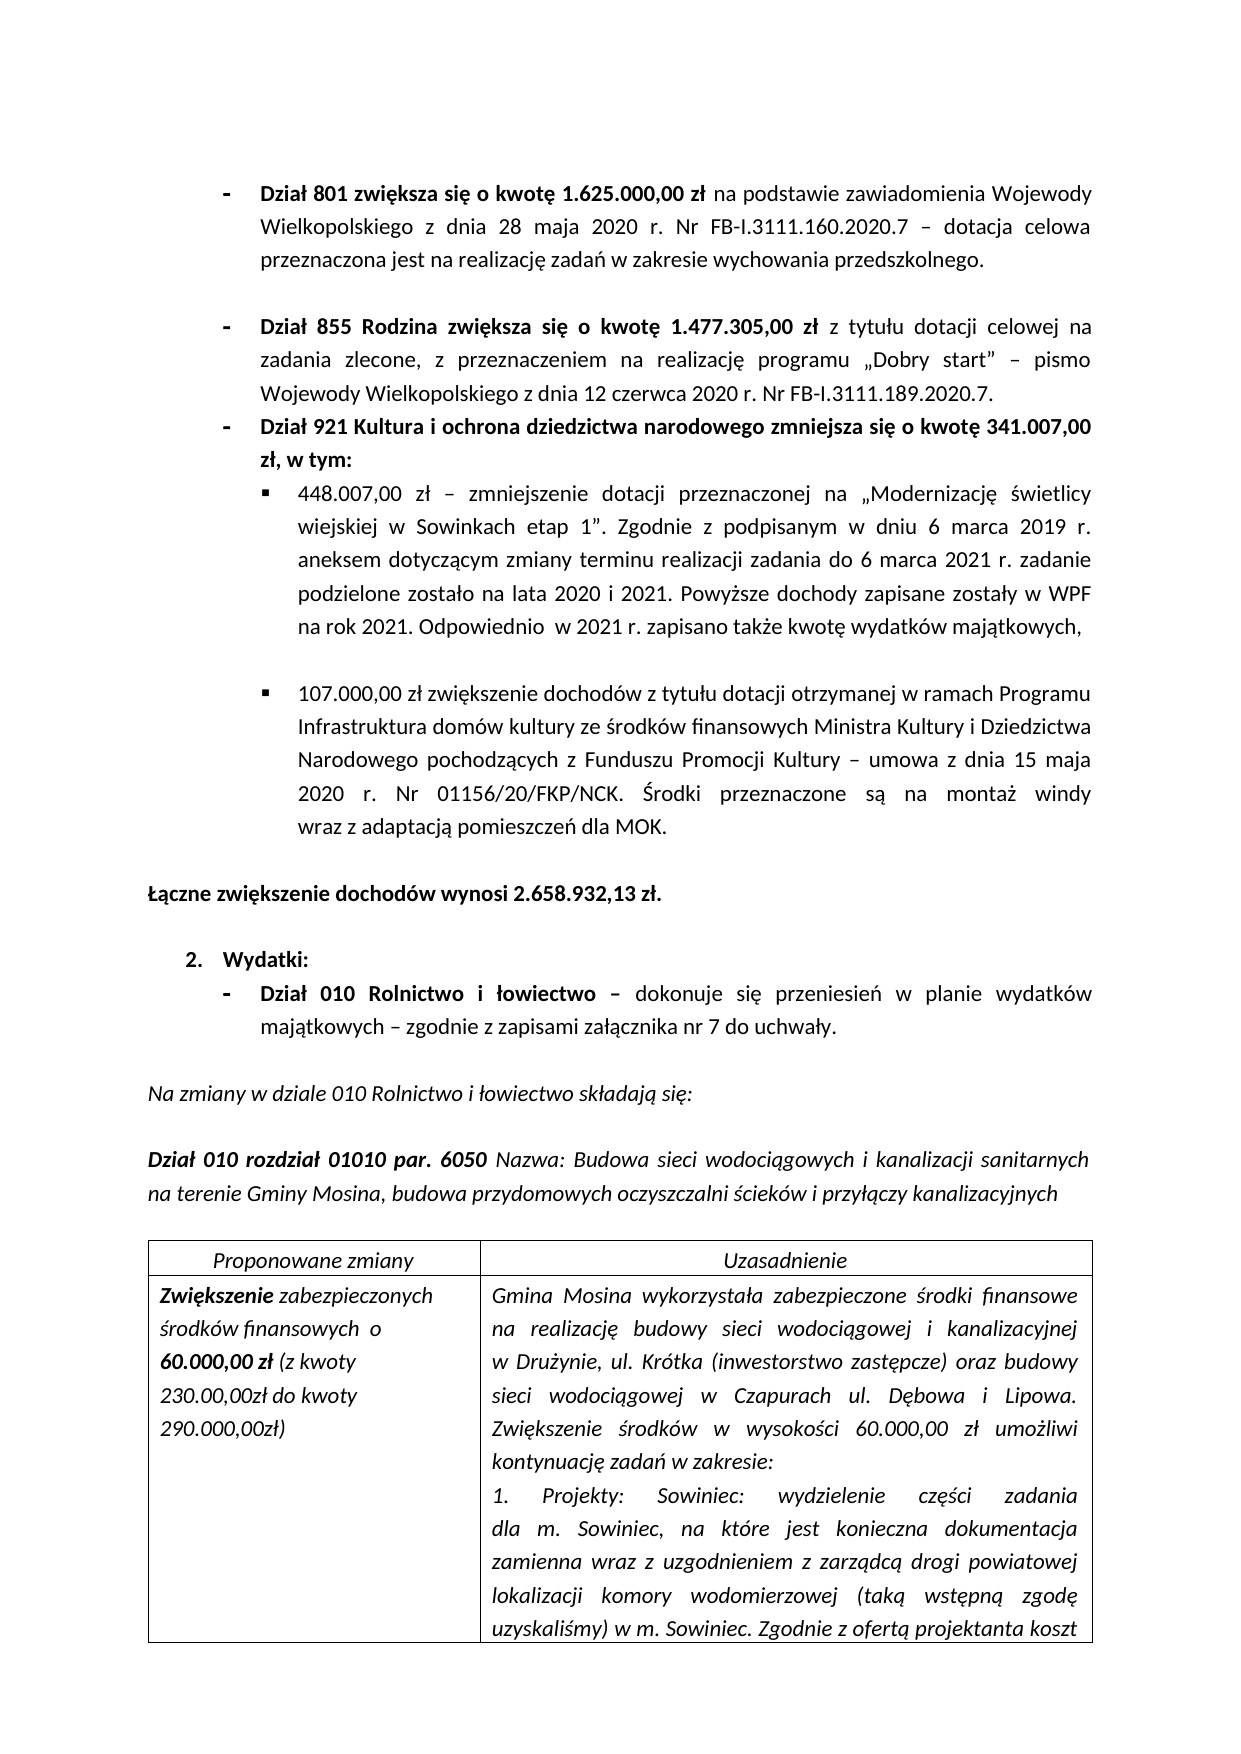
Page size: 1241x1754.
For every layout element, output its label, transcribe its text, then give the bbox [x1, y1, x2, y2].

list Wydatki: [185, 940, 1092, 973]
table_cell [149, 1276, 480, 1642]
table_header Uzasadnienie [481, 1241, 1092, 1274]
text Dział 010 rozdział 01010 par. 6050 Nazwa: Budowa sieci wodociągowych i kanalizacji sanitarnych na terenie Gminy Mosina, budowa przydomowych oczyszczalni ścieków i przyłączy kanalizacyjnych [148, 1140, 1092, 1207]
list Dział 921 Kultura i ochrona dziedzictwa narodowego zmniejsza się o kwotę 341.007,00 zł, w tym: [223, 407, 1092, 473]
list 448.007,00 zł – zmniejszenie dotacji przeznaczonej na „Modernizację świetlicy wiejskiej w Sowinkach etap 1”. Zgodnie z podpisanym w dniu 6 marca 2019 r. aneksem dotyczącym zmiany terminu realizacji zadania do 6 marca 2021 r. zadanie podzielone zostało na lata 2020 i 2021. Powyższe dochody zapisane zostały w WPF na rok 2021. Odpowiednio w 2021 r. zapisano także kwotę wydatków majątkowych, [260, 473, 1092, 640]
text Łączne zwiększenie dochodów wynosi 2.658.932,13 zł. [148, 873, 1092, 907]
list Dział 010 Rolnictwo i łowiectwo – dokonuje się przeniesień w planie wydatków majątkowych – zgodnie z zapisami załącznika nr 7 do uchwały. [223, 973, 1092, 1040]
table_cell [481, 1276, 1092, 1642]
table_header Proponowane zmiany [149, 1241, 480, 1274]
list Dział 855 Rodzina zwiększa się o kwotę 1.477.305,00 zł z tytułu dotacji celowej na zadania zlecone, z przeznaczeniem na realizację programu „Dobry start” – pismo Wojewody Wielkopolskiego z dnia 12 czerwca 2020 r. Nr FB-I.3111.189.2020.7. [223, 307, 1092, 407]
list Dział 801 zwiększa się o kwotę 1.625.000,00 zł na podstawie zawiadomienia Wojewody Wielkopolskiego z dnia 28 maja 2020 r. Nr FB-I.3111.160.2020.7 – dotacja celowa przeznaczona jest na realizację zadań w zakresie wychowania przedszkolnego. [223, 173, 1092, 273]
text Na zmiany w dziale 010 Rolnictwo i łowiectwo składają się: [148, 1073, 1092, 1107]
list 107.000,00 zł zwiększenie dochodów z tytułu dotacji otrzymanej w ramach Programu Infrastruktura domów kultury ze środków finansowych Ministra Kultury i Dziedzictwa Narodowego pochodzących z Funduszu Promocji Kultury – umowa z dnia 15 maja 2020 r. Nr 01156/20/FKP/NCK. Środki przeznaczone są na montaż windy wraz z adaptacją pomieszczeń dla MOK. [260, 673, 1092, 840]
